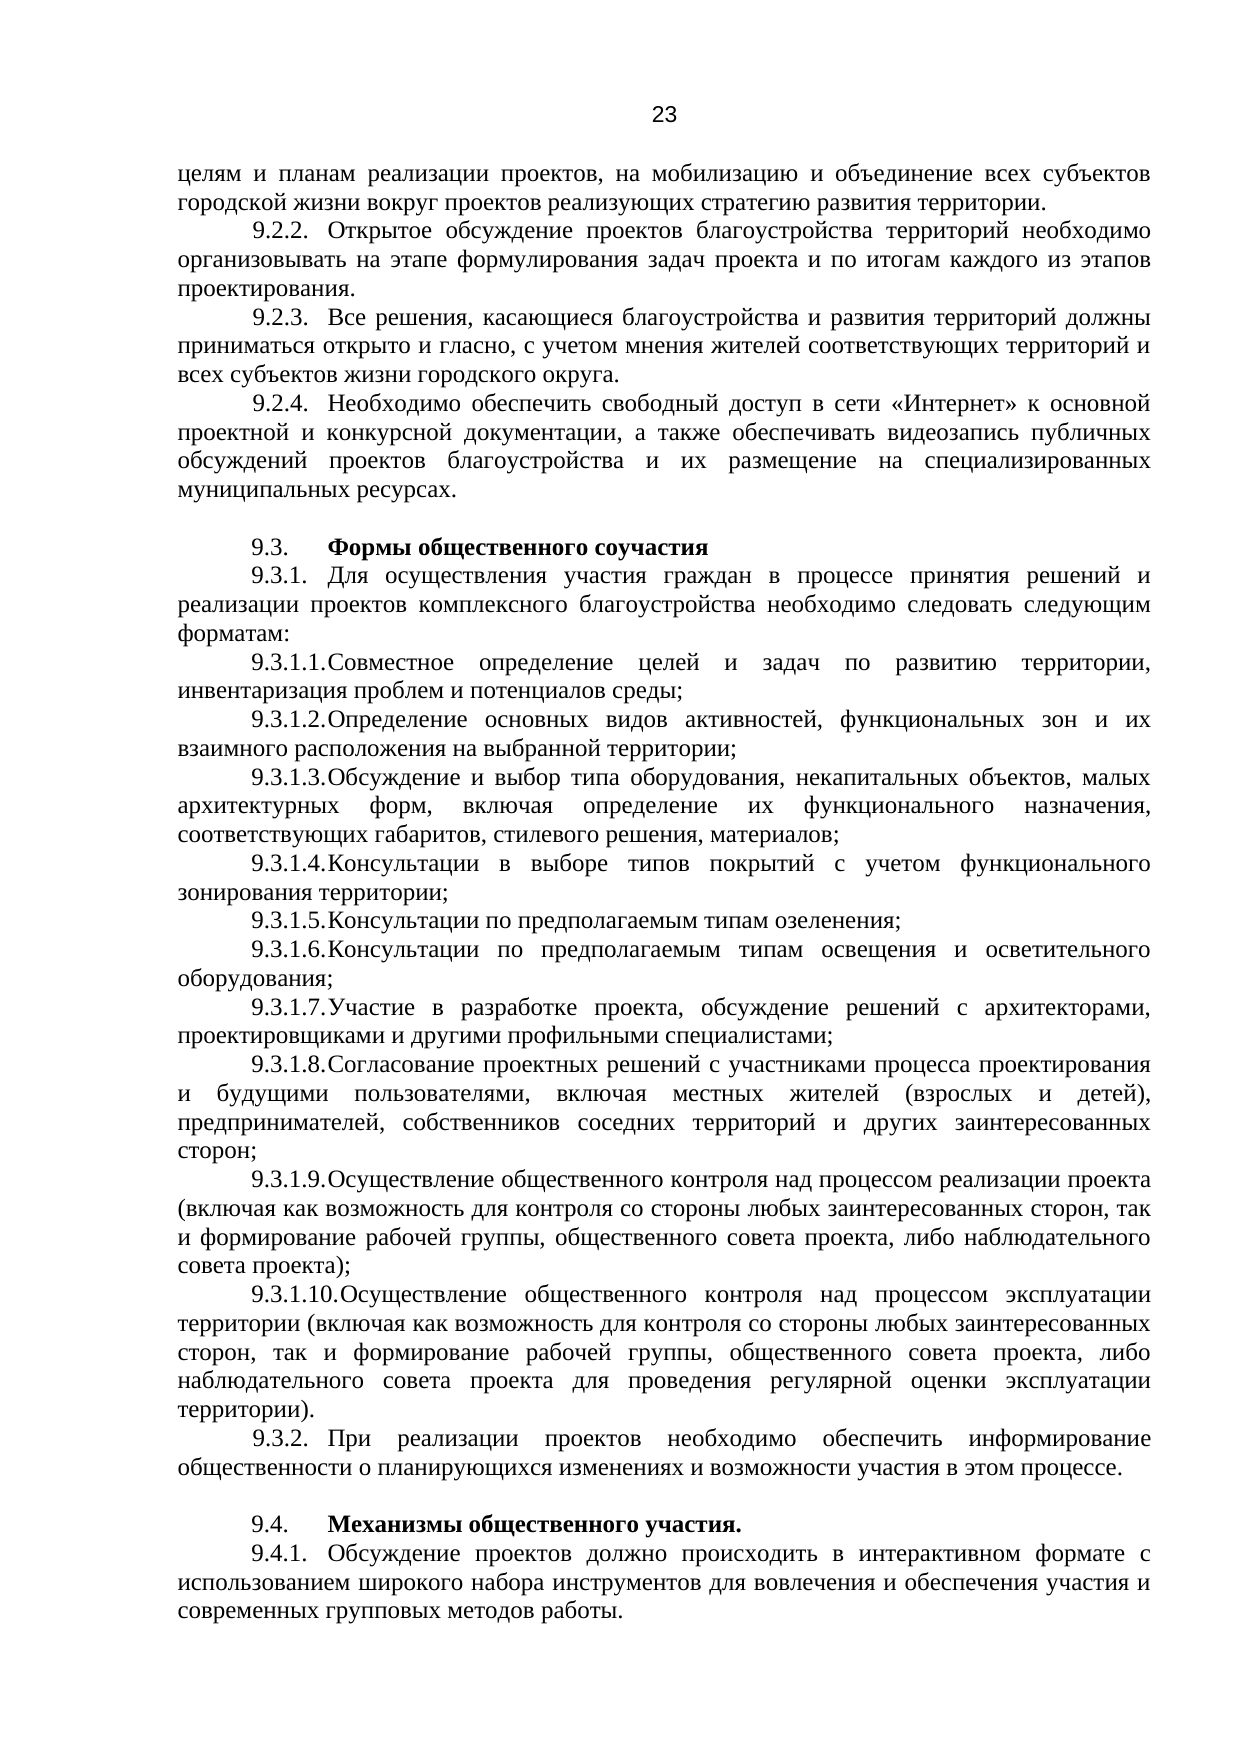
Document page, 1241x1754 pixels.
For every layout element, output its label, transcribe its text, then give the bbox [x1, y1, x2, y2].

list Согласование проектных решений с участниками процесса проектирования и будущими пользователями, включая местных жителей (взрослых и детей), предпринимателей, собственников соседних территорий и других заинтересованных сторон; [177, 1049, 1152, 1164]
list Открытое обсуждение проектов благоустройства территорий необходимо организовывать на этапе формулирования задач проекта и по итогам каждого из этапов проектирования. [177, 216, 1152, 302]
list Формы общественного соучастия [177, 532, 1152, 561]
list Определение основных видов активностей, функциональных зон и их взаимного расположения на выбранной территории; [177, 704, 1152, 762]
list Осуществление общественного контроля над процессом эксплуатации территории (включая как возможность для контроля со стороны любых заинтересованных сторон, так и формирование рабочей группы, общественного совета проекта, либо наблюдательного совета проекта для проведения регулярной оценки эксплуатации территории). [177, 1279, 1152, 1423]
list Осуществление общественного контроля над процессом реализации проекта (включая как возможность для контроля со стороны любых заинтересованных сторон, так и формирование рабочей группы, общественного совета проекта, либо наблюдательного совета проекта); [177, 1164, 1152, 1279]
list Все решения, касающиеся благоустройства и развития территорий должны приниматься открыто и гласно, с учетом мнения жителей соответствующих территорий и всех субъектов жизни городского округа. [177, 302, 1152, 388]
list Совместное определение целей и задач по развитию территории, инвентаризация проблем и потенциалов среды; [177, 647, 1152, 704]
list Участие в разработке проекта, обсуждение решений с архитекторами, проектировщиками и другими профильными специалистами; [177, 992, 1152, 1049]
list Консультации в выборе типов покрытий с учетом функционального зонирования территории; [177, 848, 1152, 906]
list Консультации по предполагаемым типам озеленения; [177, 906, 1152, 934]
list Обсуждение и выбор типа оборудования, некапитальных объектов, малых архитектурных форм, включая определение их функционального назначения, соответствующих габаритов, стилевого решения, материалов; [177, 762, 1152, 848]
list Обсуждение проектов должно происходить в интерактивном формате с использованием широкого набора инструментов для вовлечения и обеспечения участия и современных групповых методов работы. [177, 1538, 1152, 1624]
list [177, 158, 1152, 216]
list Механизмы общественного участия. [177, 1509, 1152, 1538]
list Консультации по предполагаемым типам освещения и осветительного оборудования; [177, 934, 1152, 992]
list Необходимо обеспечить свободный доступ в сети «Интернет» к основной проектной и конкурсной документации, а также обеспечивать видеозапись публичных обсуждений проектов благоустройства и их размещение на специализированных муниципальных ресурсах. [177, 388, 1152, 503]
list При реализации проектов необходимо обеспечить информирование общественности о планирующихся изменениях и возможности участия в этом процессе. [177, 1423, 1152, 1481]
list Для осуществления участия граждан в процессе принятия решений и реализации проектов комплексного благоустройства необходимо следовать следующим форматам: [177, 561, 1152, 647]
